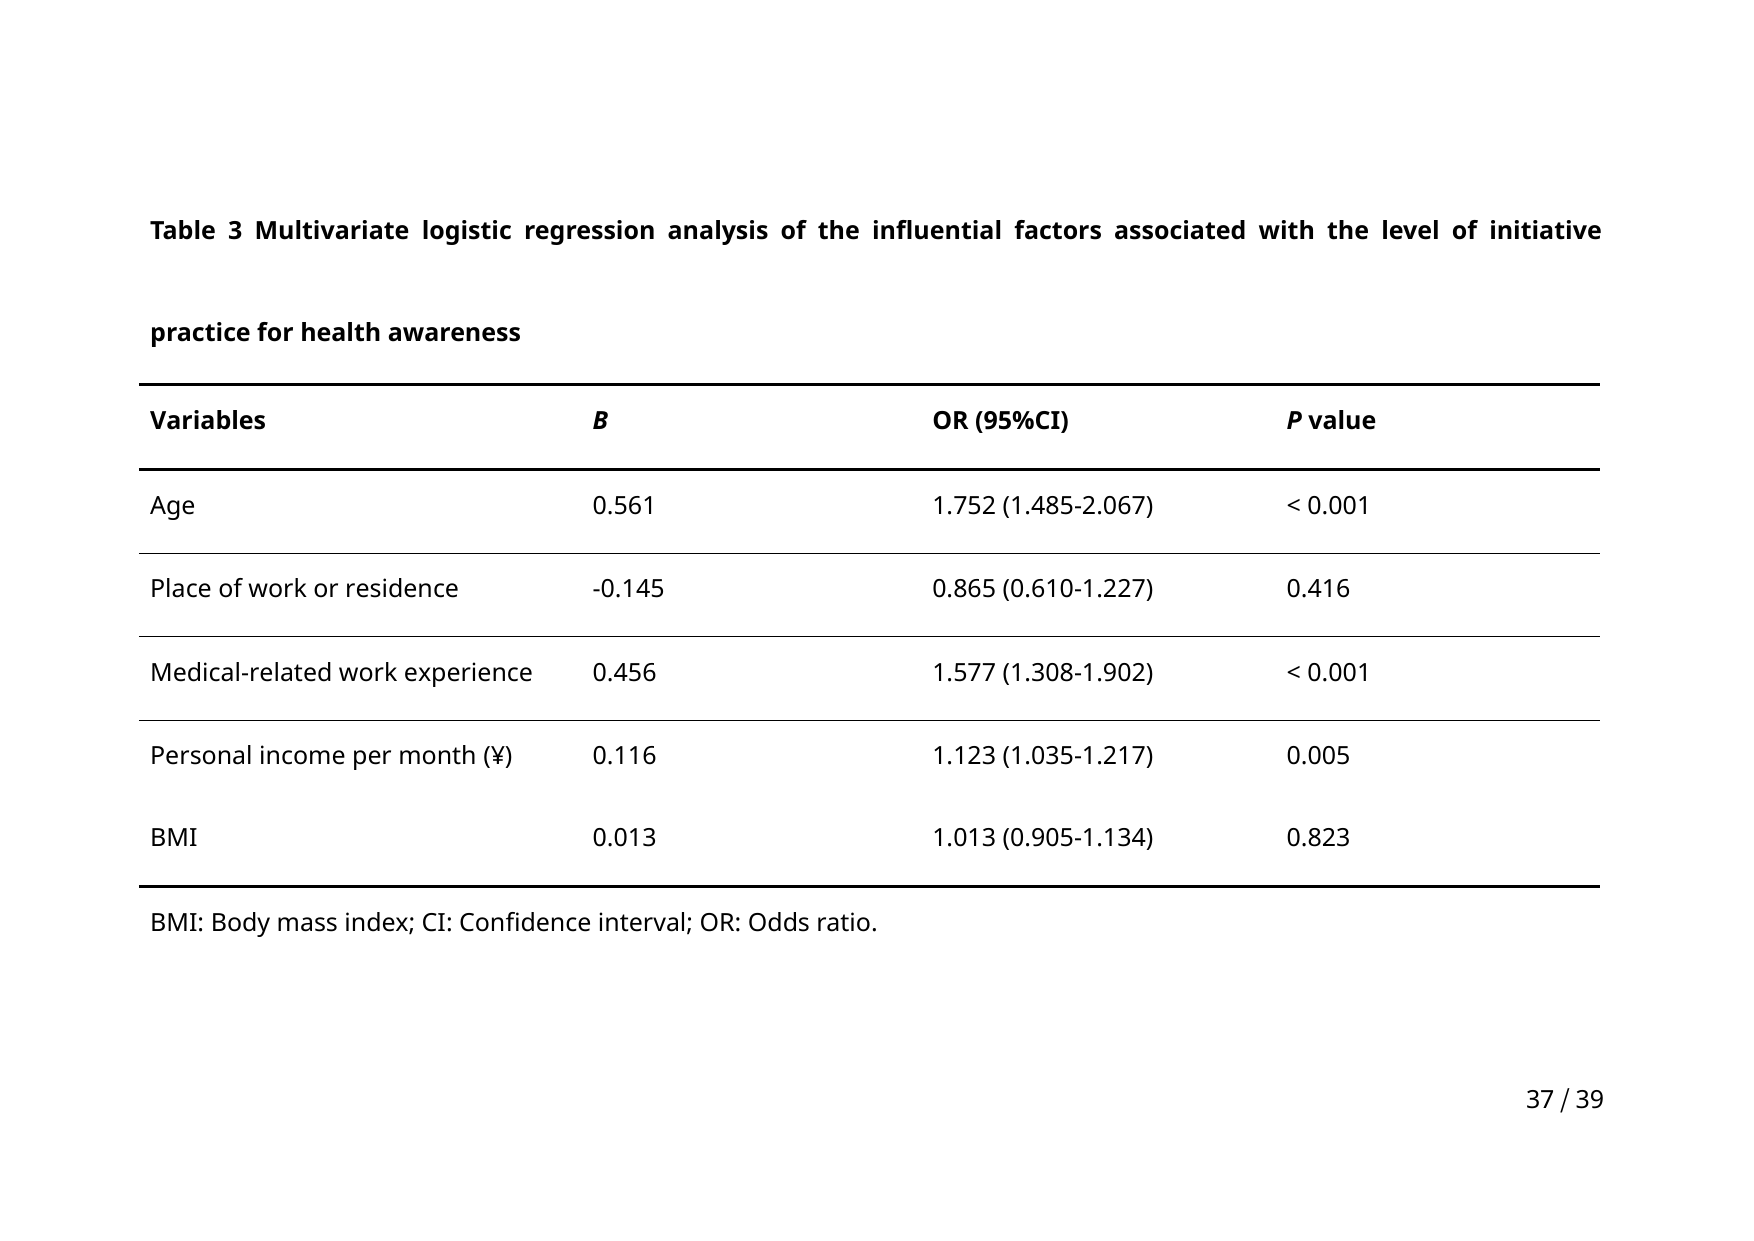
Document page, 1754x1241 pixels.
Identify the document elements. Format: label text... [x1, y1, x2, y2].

table_cell 0.823 [1275, 803, 1600, 885]
text Table 3 Multivariate logistic regression analysis of the influential factors associated with the level of initiative practice for health awareness [150, 196, 1604, 365]
table_cell BMI [139, 803, 581, 885]
text BMI: Body mass index; CI: Confidence interval; OR: Odds ratio. [150, 888, 1604, 956]
table_header B [581, 386, 921, 468]
table_cell -0.145 [581, 554, 921, 636]
table_cell Personal income per month (¥) [139, 721, 581, 803]
table_cell 0.013 [581, 803, 921, 885]
table_cell 0.456 [581, 637, 921, 719]
table_header OR (95%CI) [921, 386, 1275, 468]
table_cell 1.577 (1.308-1.902) [921, 637, 1275, 719]
table_cell < 0.001 [1275, 471, 1600, 553]
table_header P value [1275, 386, 1600, 468]
table_cell 1.752 (1.485-2.067) [921, 471, 1275, 553]
table_cell 0.116 [581, 721, 921, 803]
table_cell 1.123 (1.035-1.217) [921, 721, 1275, 803]
table_cell 0.005 [1275, 721, 1600, 803]
table_cell 0.865 (0.610-1.227) [921, 554, 1275, 636]
table_cell Place of work or residence [139, 554, 581, 636]
table_cell 0.561 [581, 471, 921, 553]
table_header Variables [139, 386, 581, 468]
table_cell < 0.001 [1275, 637, 1600, 719]
table_cell Age [139, 471, 581, 553]
table_cell Medical-related work experience [139, 637, 581, 719]
table_cell 0.416 [1275, 554, 1600, 636]
table_cell 1.013 (0.905-1.134) [921, 803, 1275, 885]
